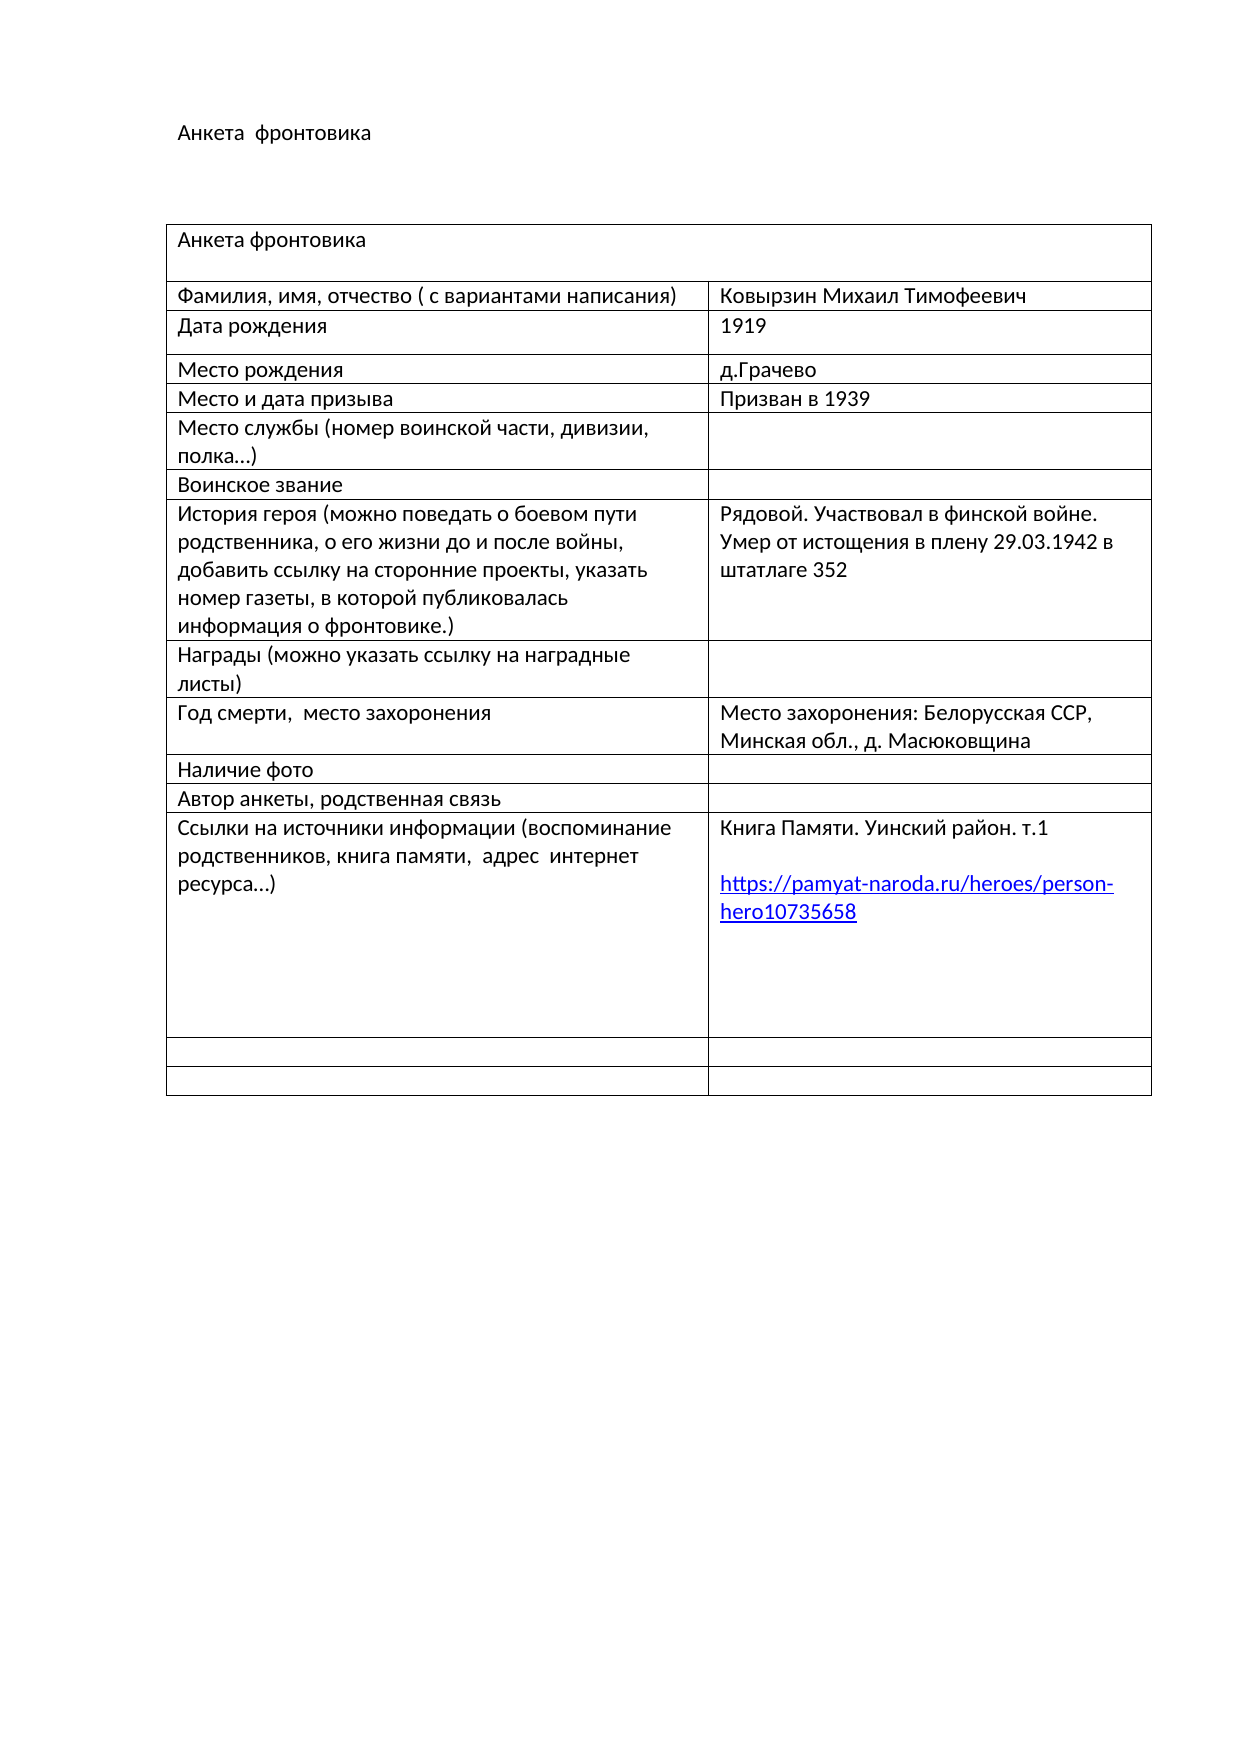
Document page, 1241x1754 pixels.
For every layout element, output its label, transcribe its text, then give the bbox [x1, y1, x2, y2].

table_cell [709, 1067, 1151, 1095]
table_cell [167, 1038, 708, 1066]
table_cell Место рождения [167, 355, 708, 383]
table_cell Воинское звание [167, 470, 708, 498]
table_cell [709, 755, 1151, 783]
table_cell [709, 641, 1151, 697]
table_cell д.Грачево [709, 355, 1151, 383]
table_cell Ссылки на источники информации (воспоминание родственников, книга памяти, адрес интернет ресурса…) [167, 813, 708, 1037]
table_cell Место захоронения: Белорусская ССР, Минская обл., д. Масюковщина [709, 698, 1151, 754]
table_cell [709, 784, 1151, 812]
table_cell 1919 [709, 311, 1151, 354]
table_cell Рядовой. Участвовал в финской войне. Умер от истощения в плену 29.03.1942 в штатлаге 352 [709, 500, 1151, 639]
table_cell Книга Памяти. Уинский район. т.1 https://pamyat-naroda.ru/heroes/person-hero10735658 [709, 813, 1151, 1037]
table_header Анкета фронтовика [167, 225, 1151, 281]
table_cell Год смерти, место захоронения [167, 698, 708, 754]
table_cell История героя (можно поведать о боевом пути родственника, о его жизни до и после войны, добавить ссылку на сторонние проекты, указать номер газеты, в которой публиковалась информация о фронтовике.) [167, 500, 708, 639]
table_cell Наличие фото [167, 755, 708, 783]
table_cell [167, 1067, 708, 1095]
table_cell Автор анкеты, родственная связь [167, 784, 708, 812]
table_cell [709, 413, 1151, 469]
table_cell Место службы (номер воинской части, дивизии, полка…) [167, 413, 708, 469]
table_cell [709, 1038, 1151, 1066]
table_cell Дата рождения [167, 311, 708, 354]
table_cell Призван в 1939 [709, 384, 1151, 412]
table_cell Ковырзин Михаил Тимофеевич [709, 282, 1151, 310]
text Анкета фронтовика [177, 118, 1152, 146]
table_cell Фамилия, имя, отчество ( с вариантами написания) [167, 282, 708, 310]
table_cell Награды (можно указать ссылку на наградные листы) [167, 641, 708, 697]
table_cell [709, 470, 1151, 498]
table_cell Место и дата призыва [167, 384, 708, 412]
